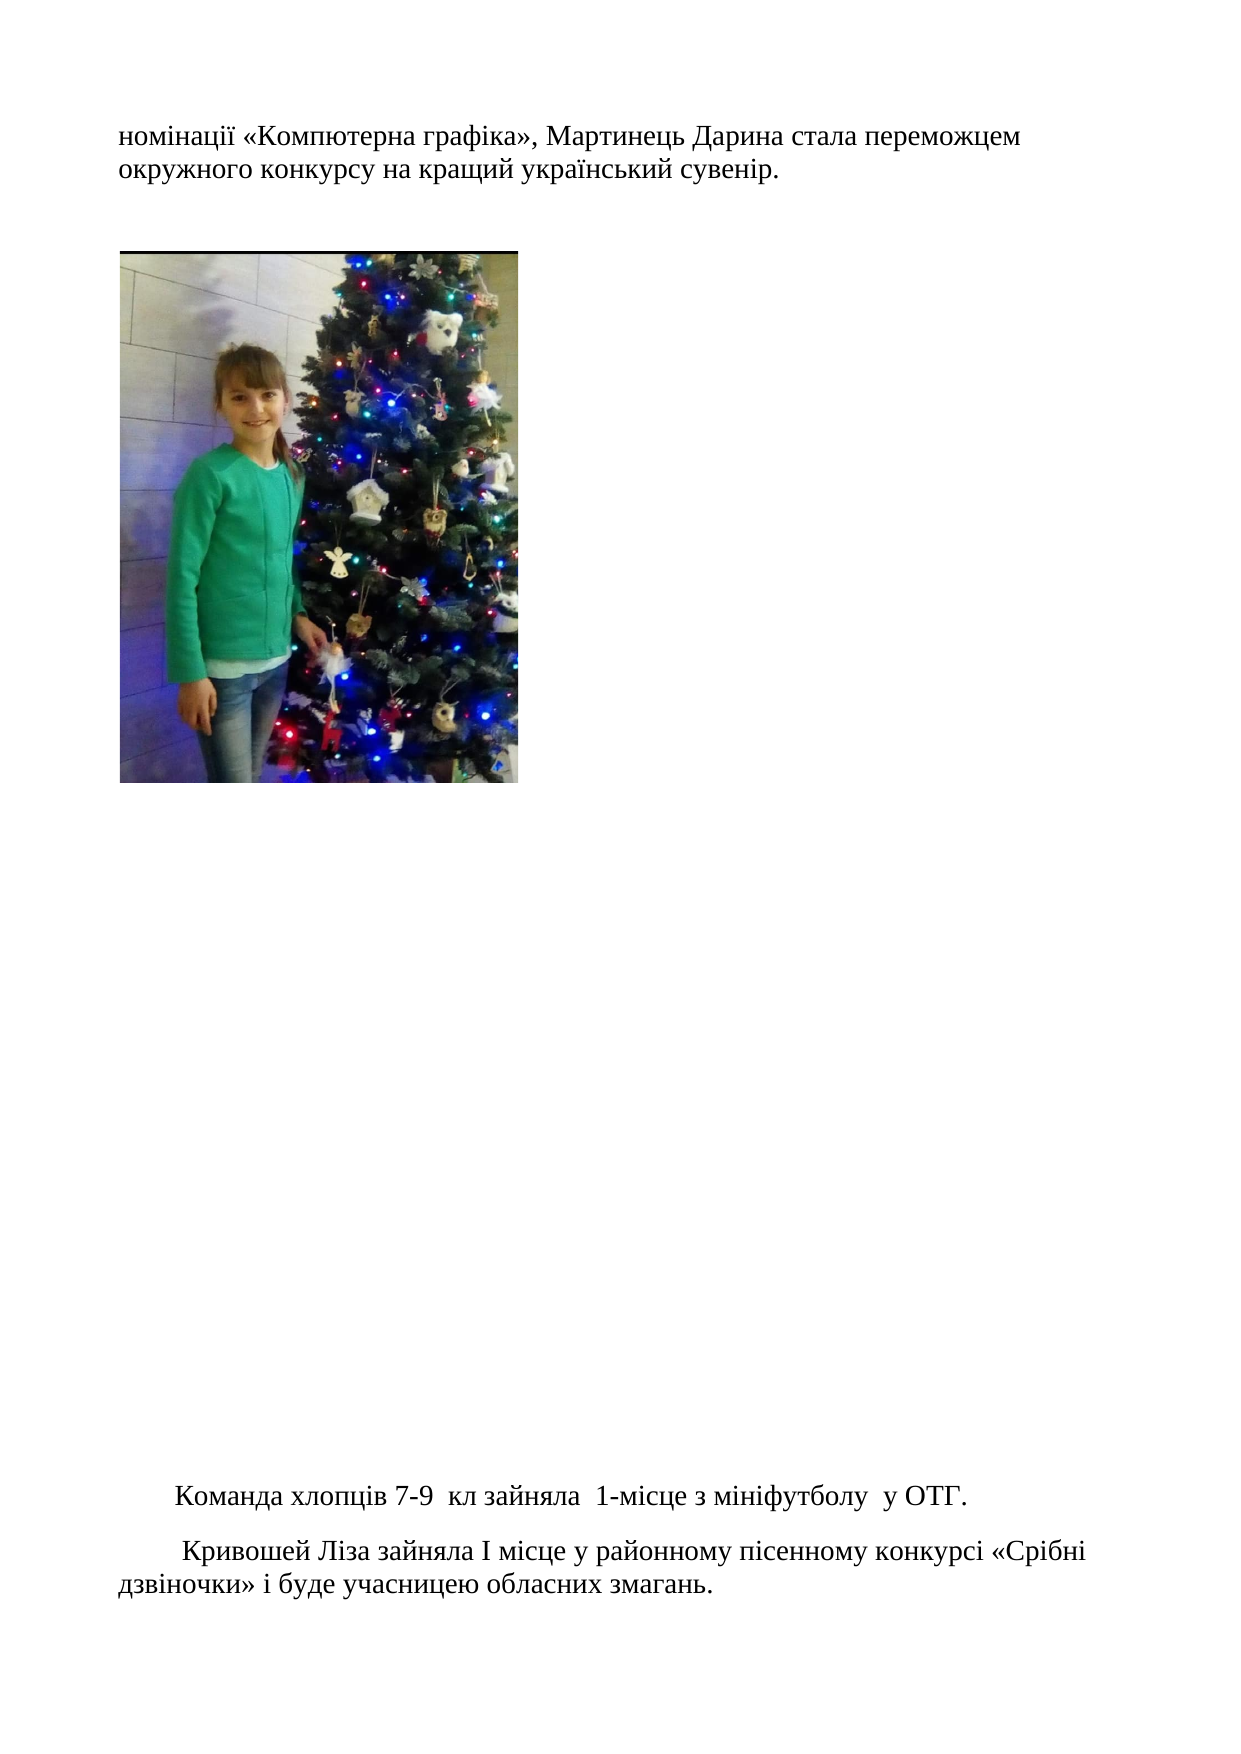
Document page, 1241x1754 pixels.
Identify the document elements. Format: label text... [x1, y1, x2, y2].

text Кривошей Ліза зайняла І місце у районному пісенному конкурсі «Срібні дзвіночки» і буде учасницею обласних змагань. [118, 1533, 1152, 1600]
picture [119, 251, 519, 783]
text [118, 118, 1152, 185]
text Команда хлопців 7-9 кл зайняла 1-місце з мініфутболу у ОТГ. [118, 1478, 1152, 1512]
